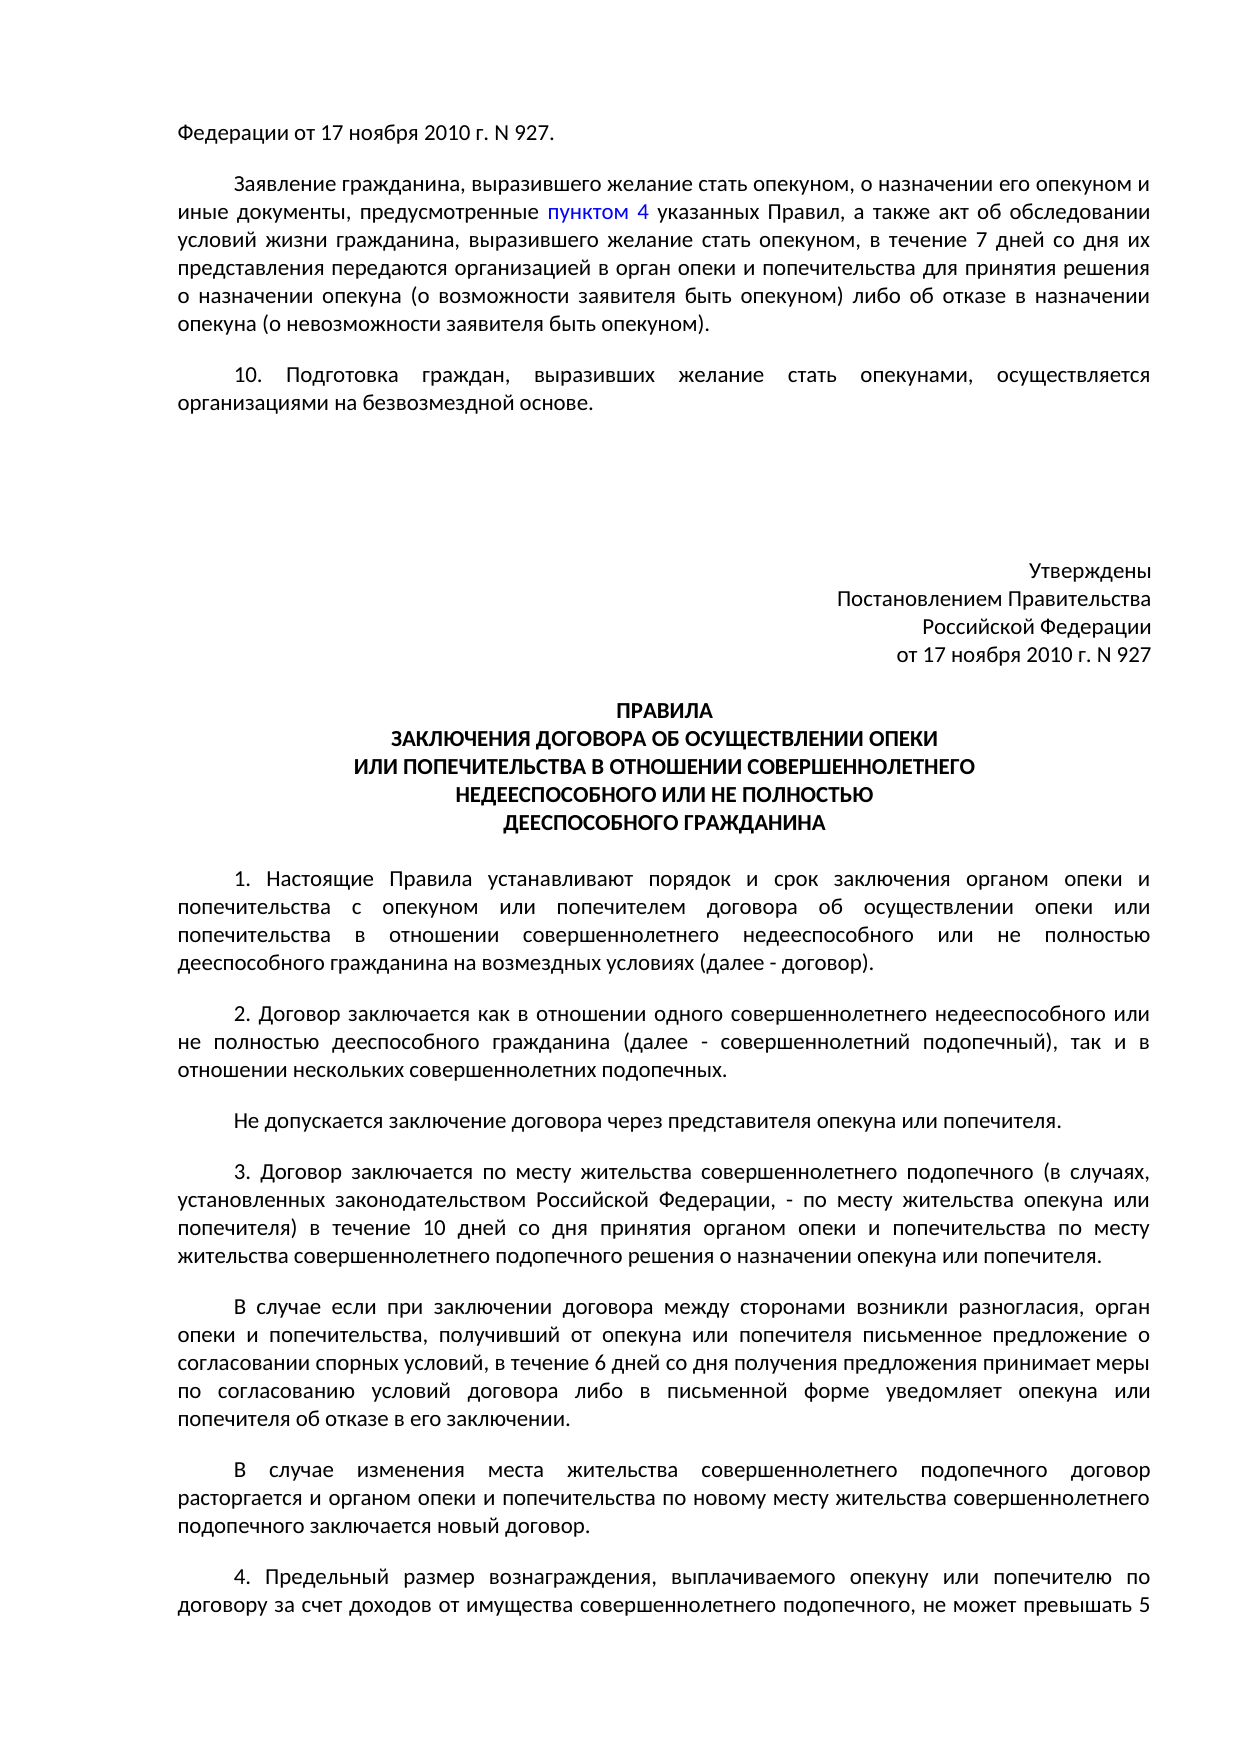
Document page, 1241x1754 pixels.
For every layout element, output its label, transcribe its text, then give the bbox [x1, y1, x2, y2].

title ПРАВИЛА [177, 696, 1152, 724]
text 2. Договор заключается как в отношении одного совершеннолетнего недееспособного или не полностью дееспособного гражданина (далее - совершеннолетний подопечный), так и в отношении нескольких совершеннолетних подопечных. [177, 999, 1152, 1083]
text В случае изменения места жительства совершеннолетнего подопечного договор расторгается и органом опеки и попечительства по новому месту жительства совершеннолетнего подопечного заключается новый договор. [177, 1455, 1152, 1539]
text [177, 118, 1152, 146]
text В случае если при заключении договора между сторонами возникли разногласия, орган опеки и попечительства, получивший от опекуна или попечителя письменное предложение о согласовании спорных условий, в течение 6 дней со дня получения предложения принимает меры по согласованию условий договора либо в письменной форме уведомляет опекуна или попечителя об отказе в его заключении. [177, 1292, 1152, 1432]
text Не допускается заключение договора через представителя опекуна или попечителя. [177, 1106, 1152, 1134]
text Утверждены [177, 556, 1152, 584]
text Заявление гражданина, выразившего желание стать опекуном, о назначении его опекуном и иные документы, предусмотренные пунктом 4 указанных Правил, а также акт об обследовании условий жизни гражданина, выразившего желание стать опекуном, в течение 7 дней со дня их представления передаются организацией в орган опеки и попечительства для принятия решения о назначении опекуна (о возможности заявителя быть опекуном) либо об отказе в назначении опекуна (о невозможности заявителя быть опекуном). [177, 169, 1152, 337]
title НЕДЕЕСПОСОБНОГО ИЛИ НЕ ПОЛНОСТЬЮ [177, 780, 1152, 808]
text 3. Договор заключается по месту жительства совершеннолетнего подопечного (в случаях, установленных законодательством Российской Федерации, - по месту жительства опекуна или попечителя) в течение 10 дней со дня принятия органом опеки и попечительства по месту жительства совершеннолетнего подопечного решения о назначении опекуна или попечителя. [177, 1157, 1152, 1269]
title ЗАКЛЮЧЕНИЯ ДОГОВОРА ОБ ОСУЩЕСТВЛЕНИИ ОПЕКИ [177, 724, 1152, 752]
text от 17 ноября 2010 г. N 927 [177, 640, 1152, 668]
text Российской Федерации [177, 612, 1152, 640]
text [177, 1562, 1152, 1618]
text 1. Настоящие Правила устанавливают порядок и срок заключения органом опеки и попечительства с опекуном или попечителем договора об осуществлении опеки или попечительства в отношении совершеннолетнего недееспособного или не полностью дееспособного гражданина на возмездных условиях (далее - договор). [177, 864, 1152, 977]
text 10. Подготовка граждан, выразивших желание стать опекунами, осуществляется организациями на безвозмездной основе. [177, 360, 1152, 416]
text Постановлением Правительства [177, 584, 1152, 612]
title ДЕЕСПОСОБНОГО ГРАЖДАНИНА [177, 808, 1152, 836]
title ИЛИ ПОПЕЧИТЕЛЬСТВА В ОТНОШЕНИИ СОВЕРШЕННОЛЕТНЕГО [177, 752, 1152, 780]
